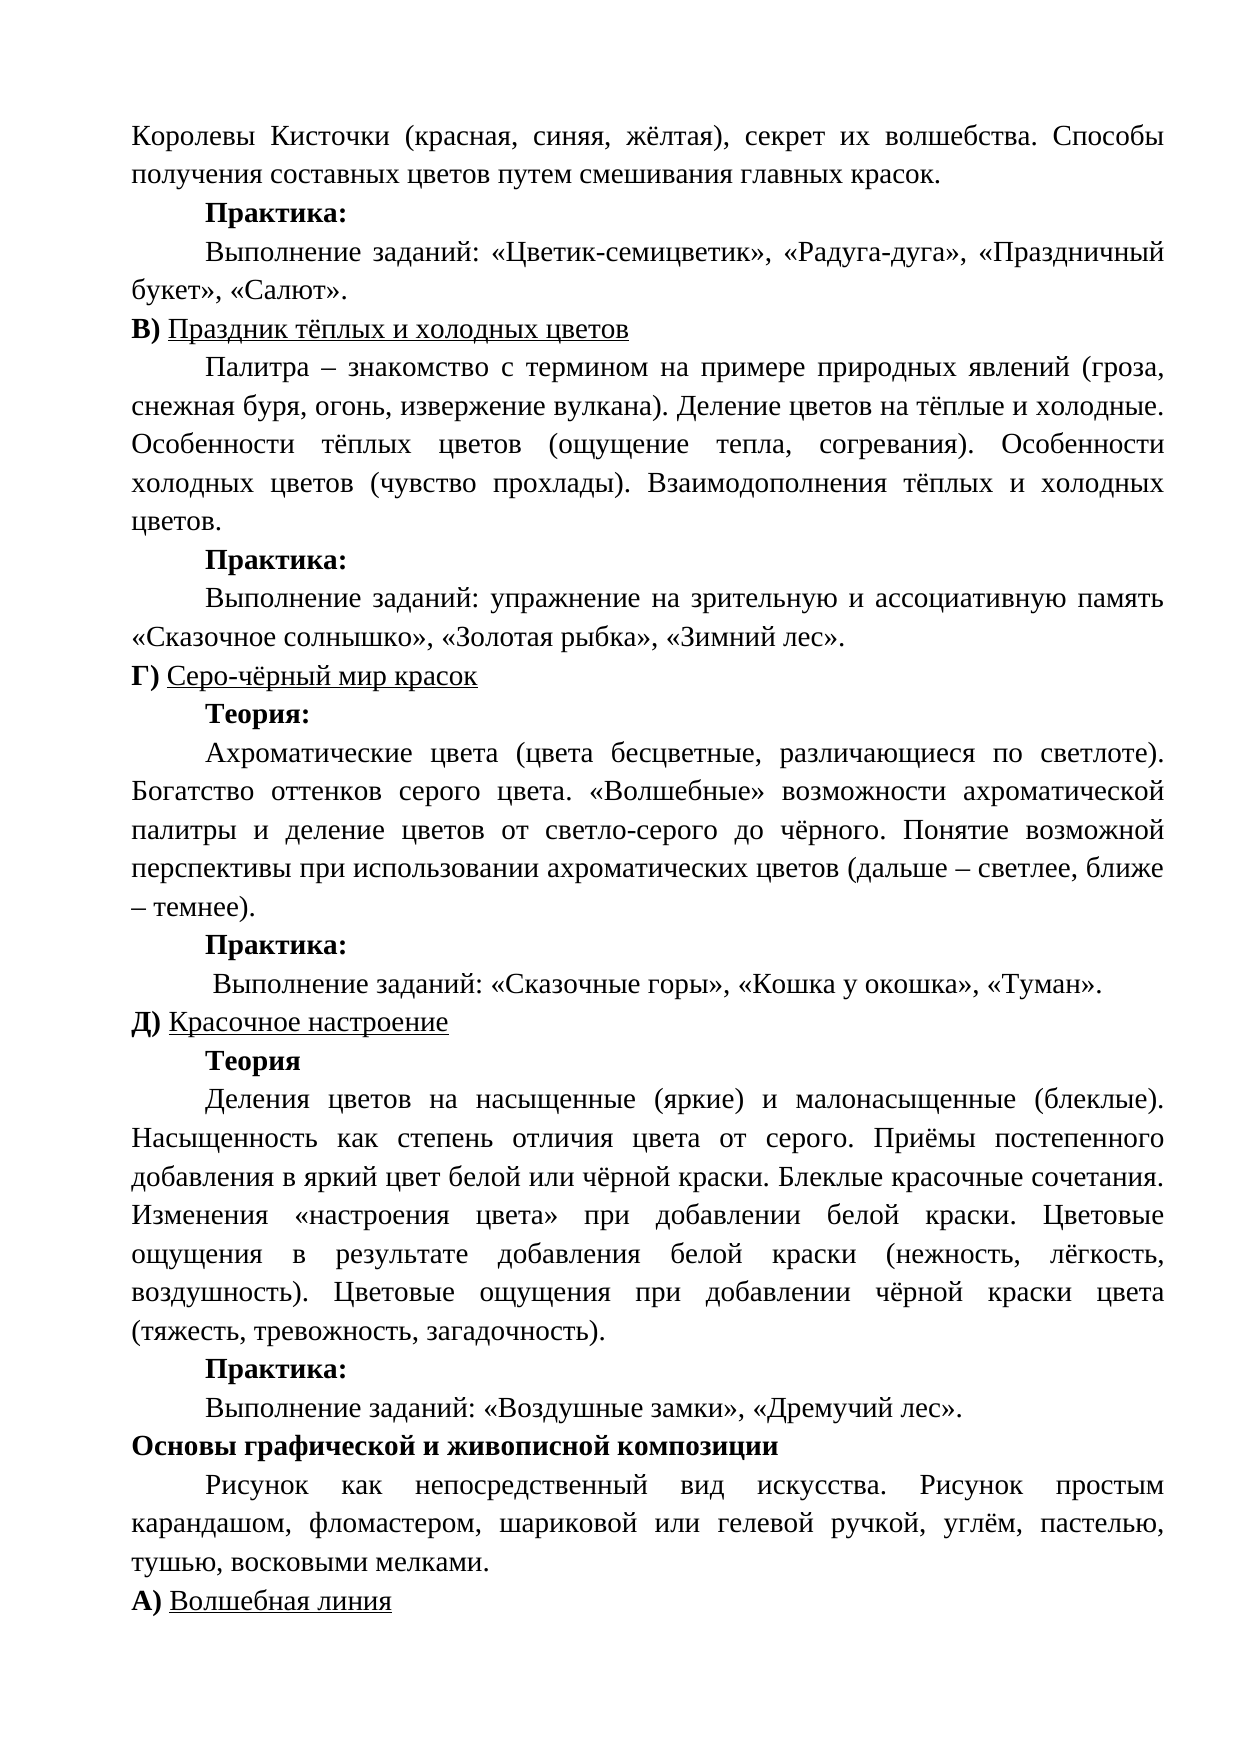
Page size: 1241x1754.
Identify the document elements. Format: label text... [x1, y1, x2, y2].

text Рисунок как непосредственный вид искусства. Рисунок простым карандашом, фломастером, шариковой или гелевой ручкой, углём, пастелью, тушью, восковыми мелками. [131, 1467, 1165, 1578]
text Выполнение заданий: «Сказочные горы», «Кошка у окошка», «Туман». [131, 966, 1165, 999]
text Выполнение заданий: упражнение на зрительную и ассоциативную память «Сказочное солнышко», «Золотая рыбка», «Зимний лес». [131, 581, 1165, 653]
text Ахроматические цвета (цвета бесцветные, различающиеся по светлоте). Богатство оттенков серого цвета. «Волшебные» возможности ахроматической палитры и деление цветов от светло-серого до чёрного. Понятие возможной перспективы при использовании ахроматических цветов (дальше – светлее, ближе – темнее). [131, 735, 1165, 922]
text Теория [131, 1043, 1165, 1077]
text Практика: [131, 1351, 1165, 1385]
text Выполнение заданий: «Воздушные замки», «Дремучий лес». [131, 1390, 1165, 1423]
text Практика: [131, 927, 1165, 961]
text Практика: [131, 542, 1165, 576]
text Палитра – знакомство с термином на примере природных явлений (гроза, снежная буря, огонь, извержение вулкана). Деление цветов на тёплые и холодные. Особенности тёплых цветов (ощущение тепла, согревания). Особенности холодных цветов (чувство прохлады). Взаимодополнения тёплых и холодных цветов. [131, 349, 1165, 537]
text Выполнение заданий: «Цветик-семицветик», «Радуга-дуга», «Праздничный букет», «Салют». [131, 234, 1165, 306]
text Г) Серо-чёрный мир красок [131, 658, 1165, 691]
text Практика: [131, 195, 1165, 229]
text Д) Красочное настроение [131, 1004, 1165, 1038]
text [131, 118, 1165, 190]
text В) Праздник тёплых и холодных цветов [131, 311, 1165, 344]
text Основы графической и живописной композиции [131, 1428, 1165, 1462]
text А) Волшебная линия [131, 1583, 1165, 1616]
text Деления цветов на насыщенные (яркие) и малонасыщенные (блеклые). Насыщенность как степень отличия цвета от серого. Приёмы постепенного добавления в яркий цвет белой или чёрной краски. Блеклые красочные сочетания. Изменения «настроения цвета» при добавлении белой краски. Цветовые ощущения в результате добавления белой краски (нежность, лёгкость, воздушность). Цветовые ощущения при добавлении чёрной краски цвета (тяжесть, тревожность, загадочность). [131, 1082, 1165, 1346]
text Теория: [131, 696, 1165, 730]
